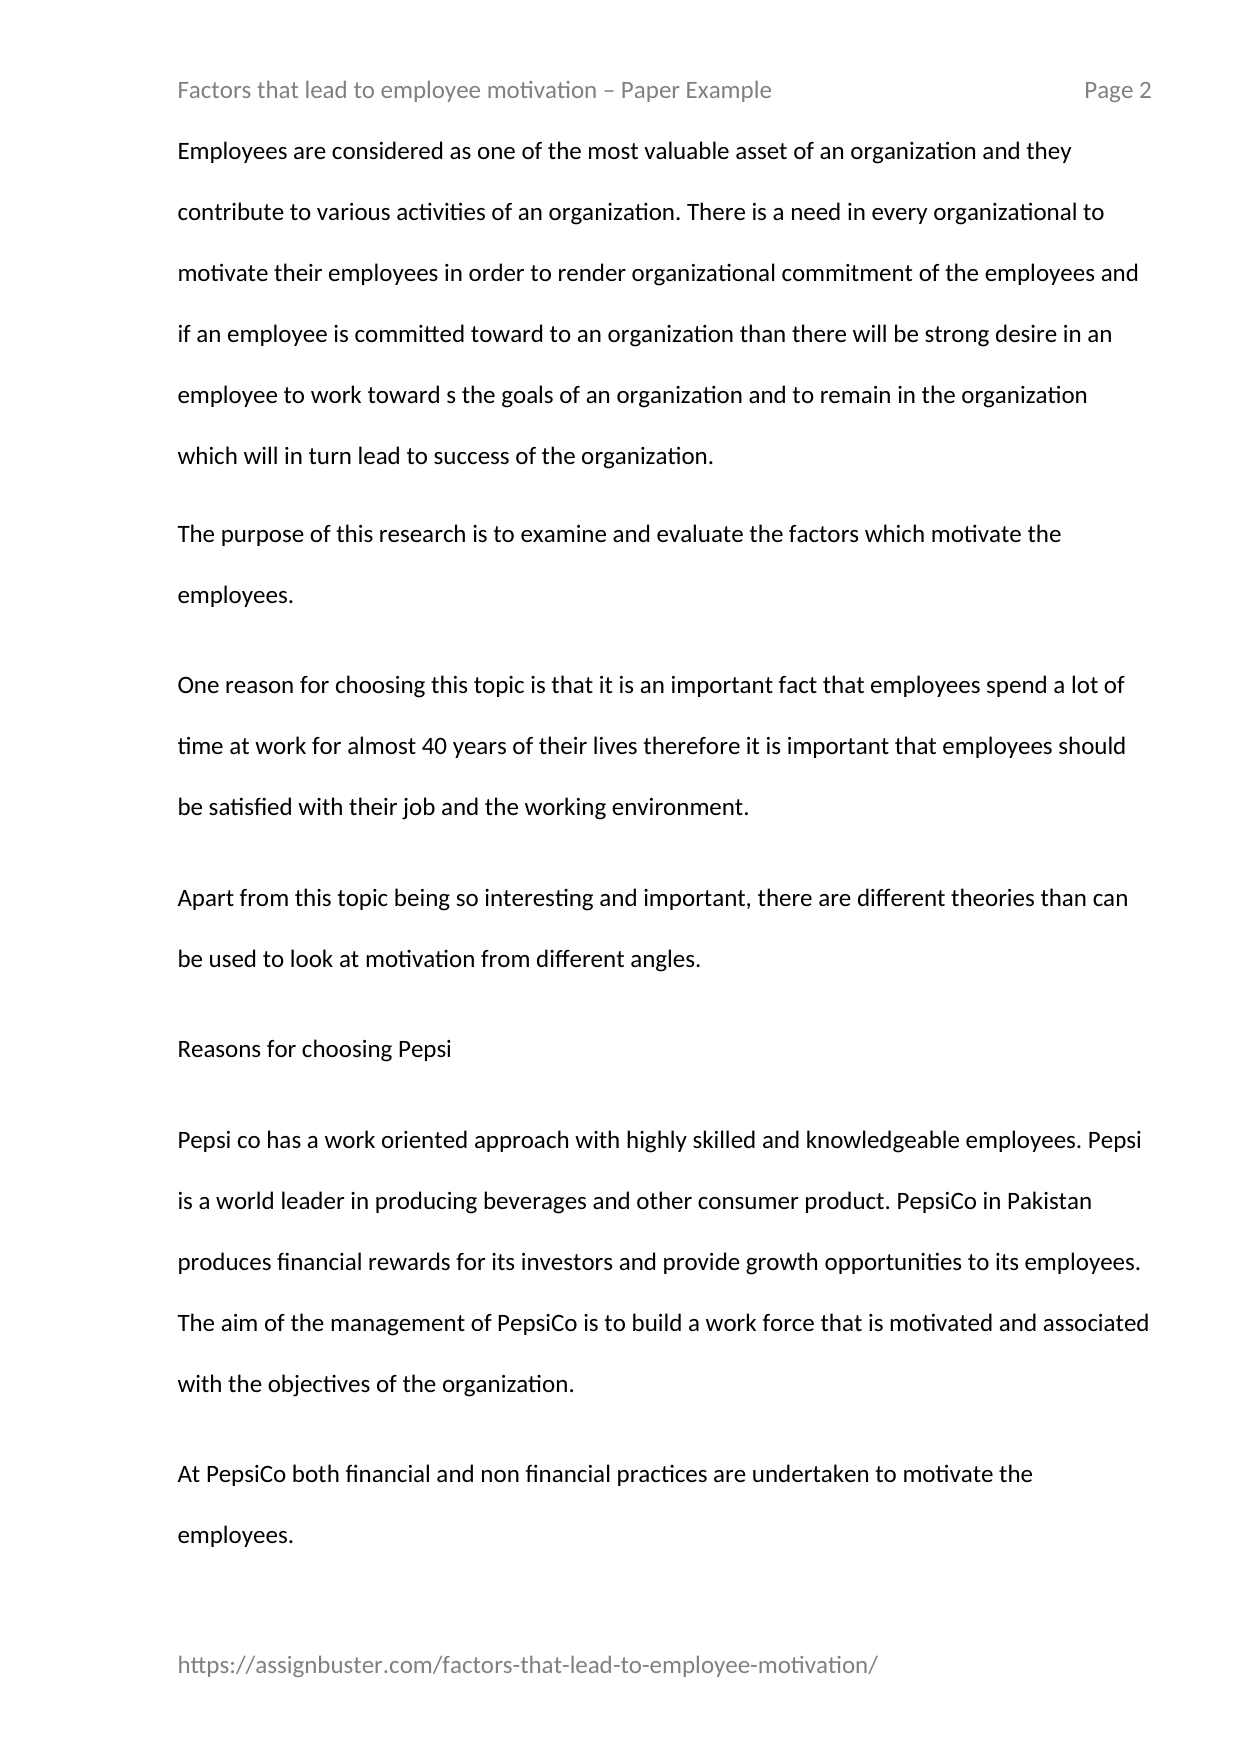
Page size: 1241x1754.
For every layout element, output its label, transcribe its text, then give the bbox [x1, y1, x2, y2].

text Reasons for choosing Pepsi [177, 1033, 1152, 1064]
text Apart from this topic being so interesting and important, there are different theories than can be used to look at motivation from different angles. [177, 882, 1152, 973]
text One reason for choosing this topic is that it is an important fact that employees spend a lot of time at work for almost 40 years of their lives therefore it is important that employees should be satisfied with their job and the working environment. [177, 669, 1152, 822]
text Pepsi co has a work oriented approach with highly skilled and knowledgeable employees. Pepsi is a world leader in producing beverages and other consumer product. PepsiCo in Pakistan produces financial rewards for its investors and provide growth opportunities to its employees. The aim of the management of PepsiCo is to build a work force that is motivated and associated with the objectives of the organization. [177, 1124, 1152, 1399]
text The purpose of this research is to examine and evaluate the factors which motivate the employees. [177, 518, 1152, 609]
text At PepsiCo both financial and non financial practices are undertaken to motivate the employees. [177, 1459, 1152, 1550]
text Employees are considered as one of the most valuable asset of an organization and they contribute to various activities of an organization. There is a need in every organizational to motivate their employees in order to render organizational commitment of the employees and if an employee is committed toward to an organization than there will be strong desire in an employee to work toward s the goals of an organization and to remain in the organization which will in turn lead to success of the organization. [177, 135, 1152, 471]
